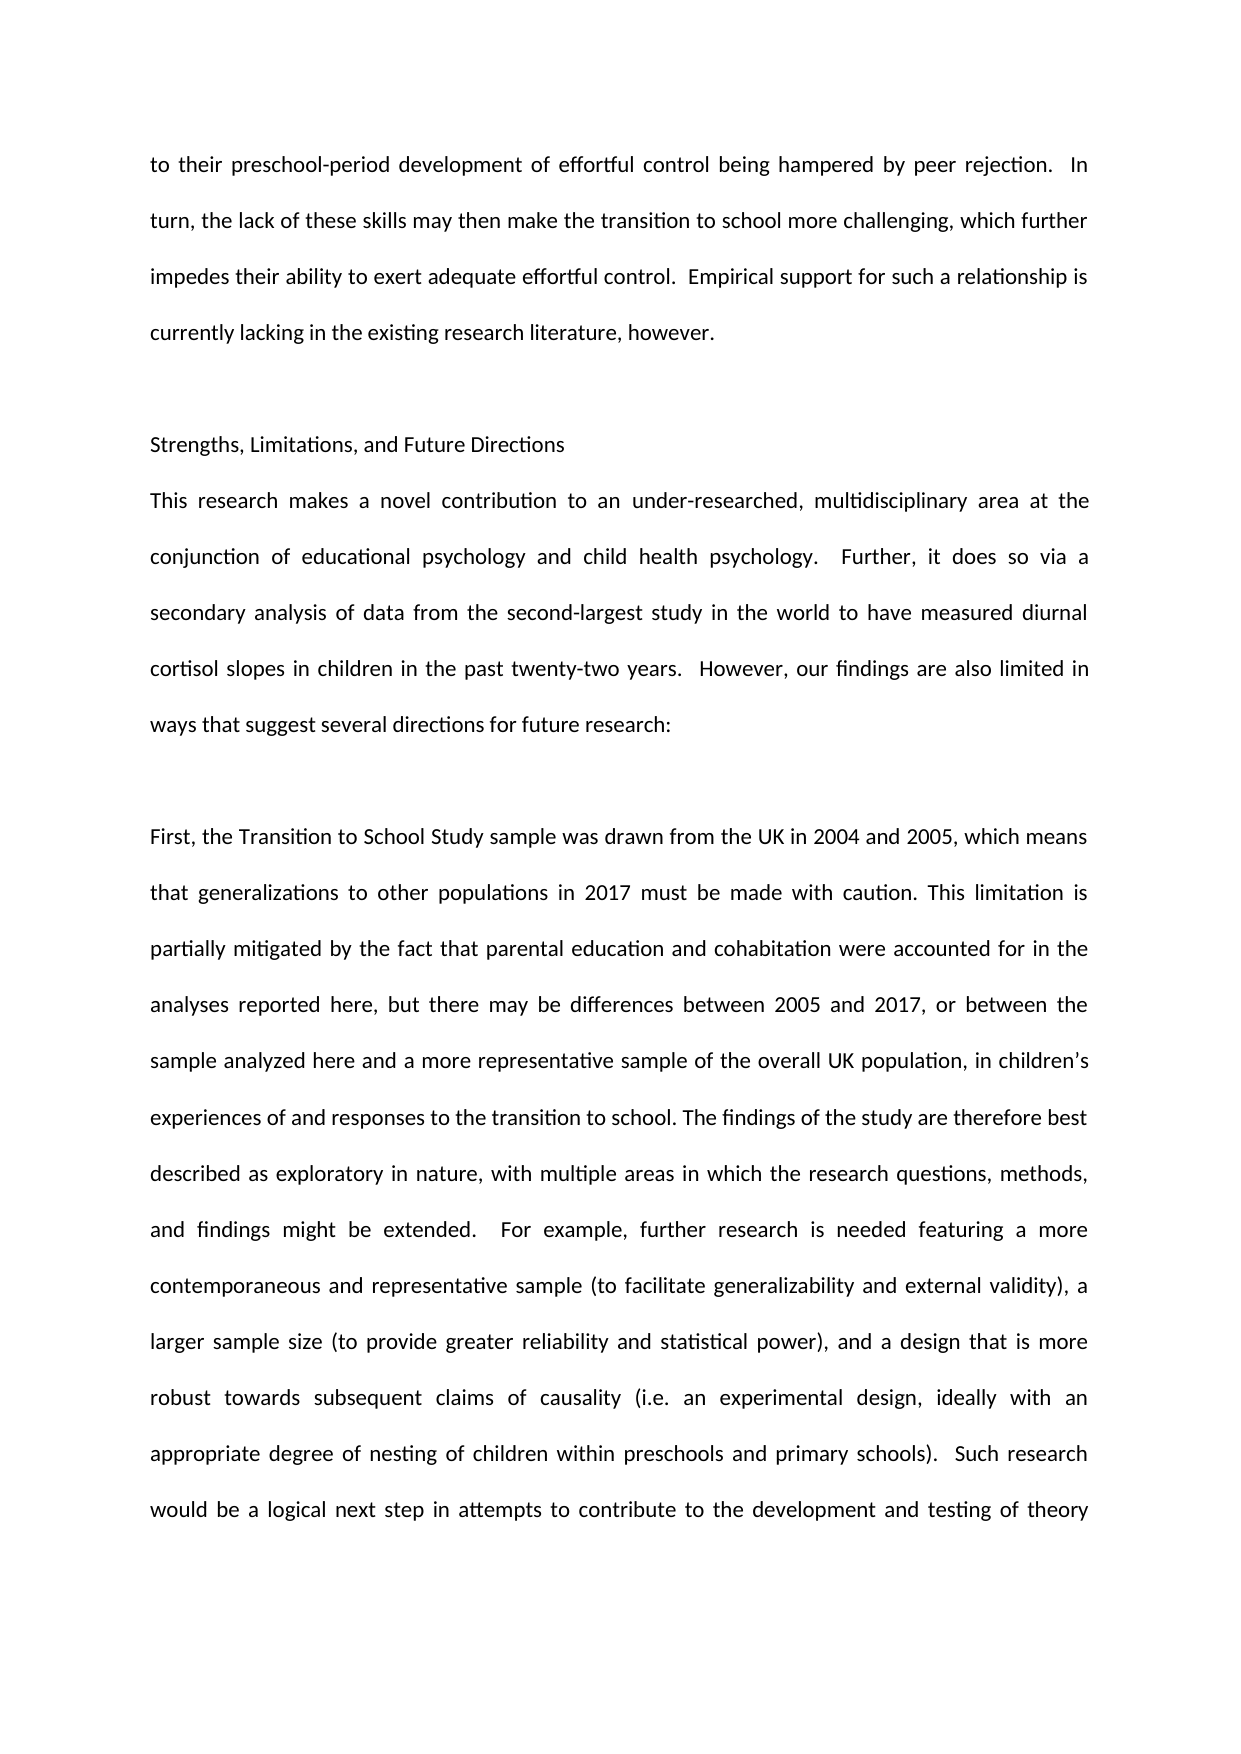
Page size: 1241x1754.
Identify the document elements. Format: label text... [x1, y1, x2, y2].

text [150, 150, 1090, 346]
text Strengths, Limitations, and Future Directions [150, 430, 1090, 458]
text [150, 822, 1090, 1523]
text This research makes a novel contribution to an under-researched, multidisciplinary area at the conjunction of educational psychology and child health psychology. Further, it does so via a secondary analysis of data from the second-largest study in the world to have measured diurnal cortisol slopes in children in the past twenty-two years. However, our findings are also limited in ways that suggest several directions for future research: [150, 486, 1090, 738]
